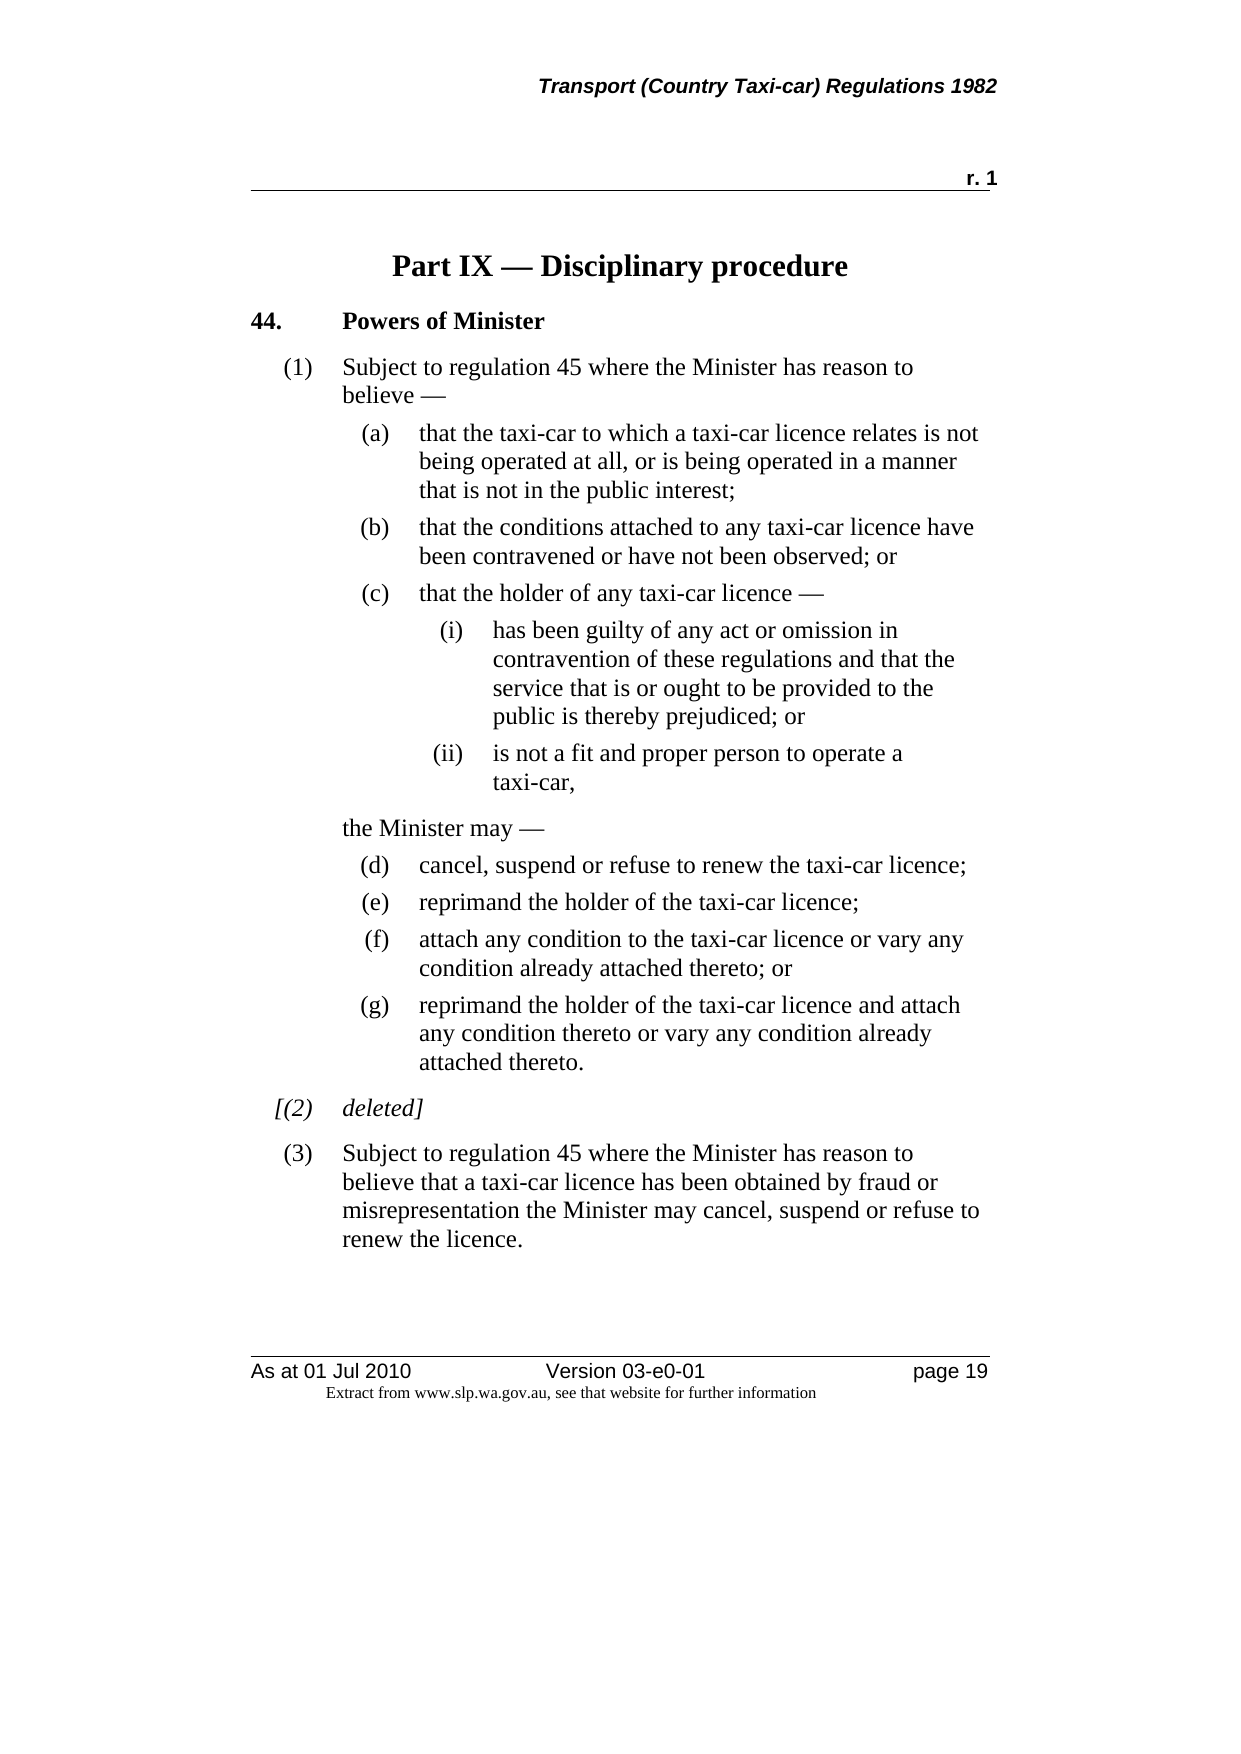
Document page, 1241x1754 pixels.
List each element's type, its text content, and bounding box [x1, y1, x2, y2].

text (ii) is not a fit and proper person to operate a taxi-car, [251, 738, 990, 796]
text the Minister may — [251, 813, 990, 841]
text (c) that the holder of any taxi-car licence — [251, 578, 990, 607]
text (b) that the conditions attached to any taxi-car licence have been contravened or have not been observed; or [251, 512, 990, 570]
subtitle Part IX — Disciplinary procedure [251, 247, 990, 283]
text (i) has been guilty of any act or omission in contravention of these regulations and that the service that is or ought to be provided to the public is thereby prejudiced; or [251, 615, 990, 730]
text (3) Subject to regulation 45 where the Minister has reason to believe that a taxi-car licence has been obtained by fraud or misrepresentation the Minister may cancel, suspend or refuse to renew the licence. [251, 1138, 990, 1253]
text (a) that the taxi-car to which a taxi-car licence relates is not being operated at all, or is being operated in a manner that is not in the public interest; [251, 418, 990, 504]
text (1) Subject to regulation 45 where the Minister has reason to believe — [251, 352, 990, 409]
subtitle 44. Powers of Minister [251, 306, 990, 335]
text (e) reprimand the holder of the taxi-car licence; [251, 887, 990, 916]
text [(2) deleted] [251, 1093, 990, 1121]
text (g) reprimand the holder of the taxi-car licence and attach any condition thereto or vary any condition already attached thereto. [251, 990, 990, 1076]
text (d) cancel, suspend or refuse to renew the taxi-car licence; [251, 850, 990, 878]
text (f) attach any condition to the taxi-car licence or vary any condition already attached thereto; or [251, 924, 990, 981]
